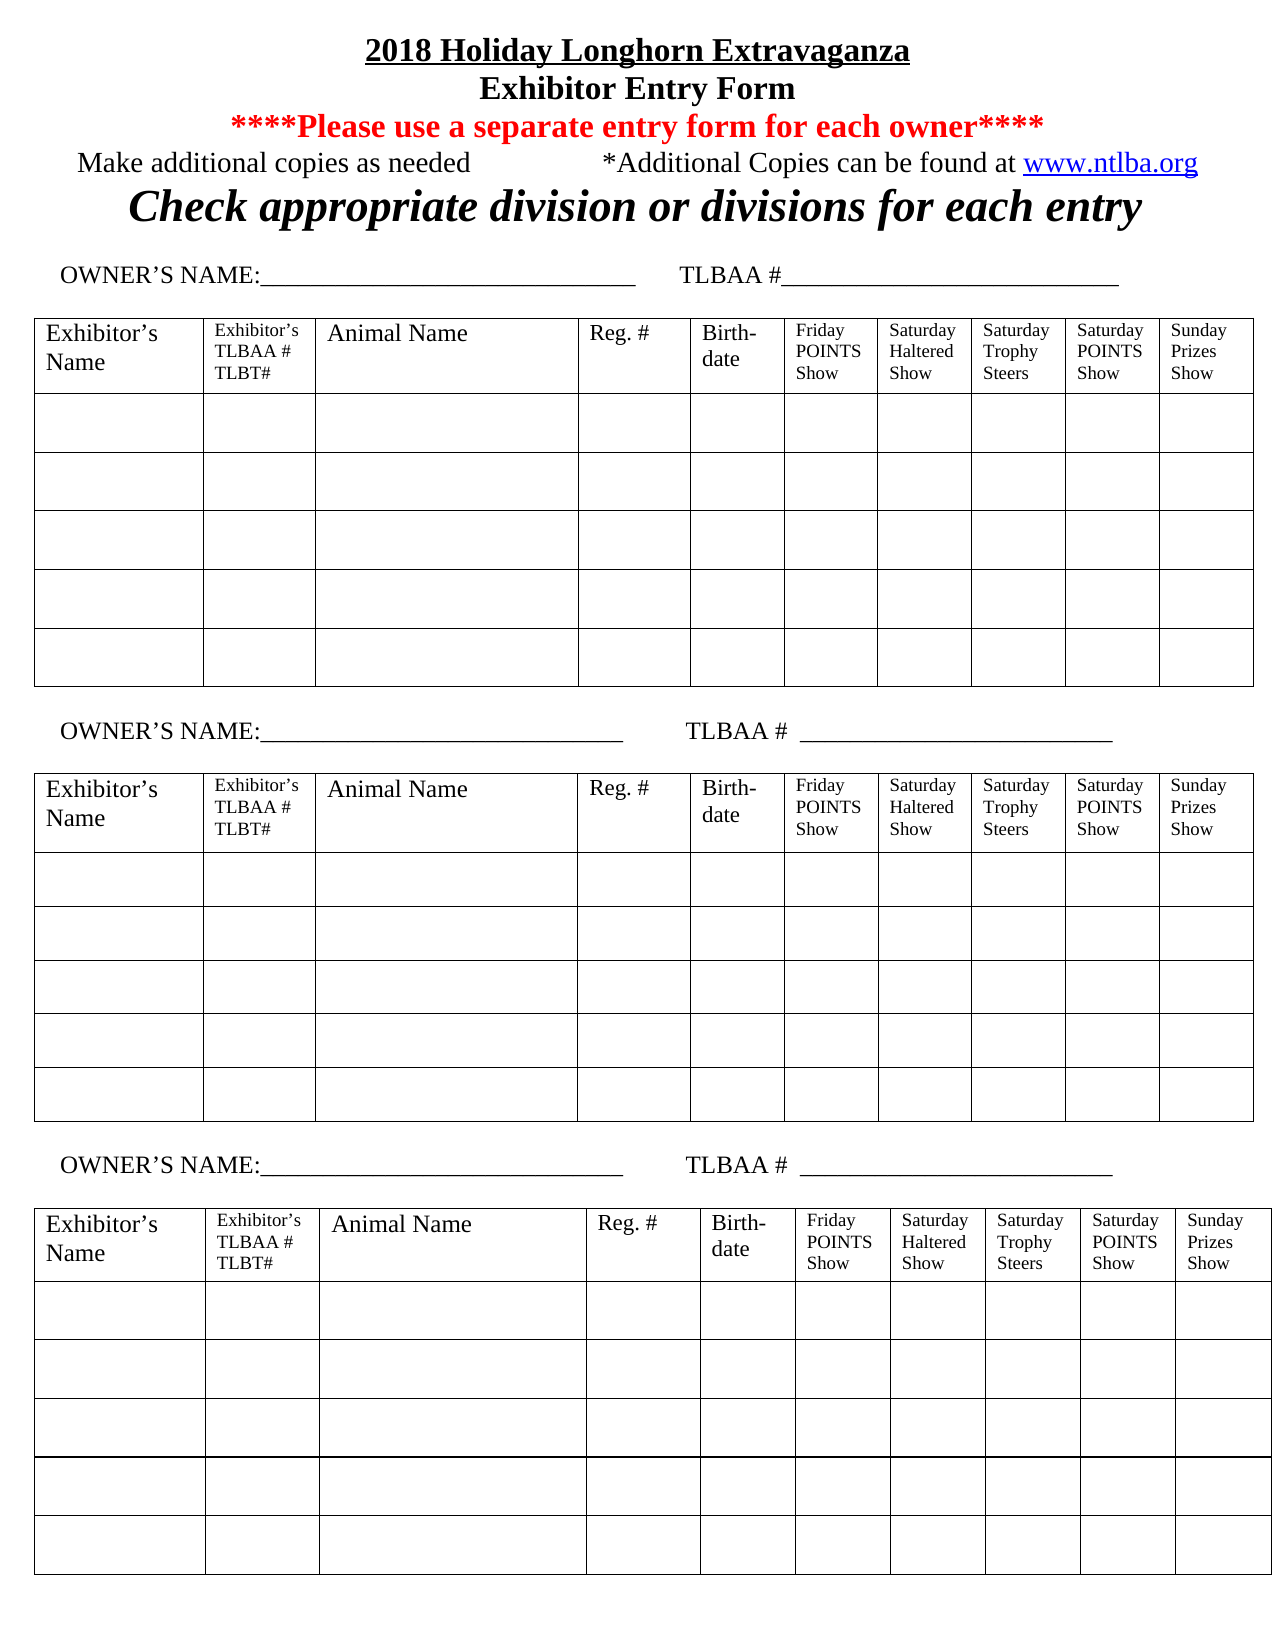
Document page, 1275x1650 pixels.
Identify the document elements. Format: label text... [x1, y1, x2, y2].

table_header Saturday POINTS Show [1066, 319, 1159, 393]
table_cell [972, 453, 1065, 510]
table_cell [1066, 570, 1159, 627]
table_cell [1081, 1399, 1175, 1456]
table_cell [587, 1399, 700, 1456]
table_cell [206, 1516, 319, 1573]
subtitle Make additional copies as needed *Additional Copies can be found at www.ntlba.org [60, 145, 1215, 178]
table_cell [972, 629, 1065, 686]
table_cell [878, 453, 971, 510]
table_cell [204, 1068, 315, 1121]
text OWNER’S NAME:______________________________ TLBAA #___________________________ [60, 260, 1215, 289]
table_cell [691, 853, 784, 906]
table_cell [785, 570, 877, 627]
table_cell [1066, 907, 1159, 959]
table_cell [701, 1340, 795, 1398]
table_header Friday POINTSShow [785, 319, 877, 393]
table_header Friday POINTSShow [796, 1209, 890, 1281]
table_cell [691, 394, 784, 452]
table_cell [35, 1014, 203, 1067]
table_cell [35, 907, 203, 959]
table_cell [316, 853, 577, 906]
table_cell [1160, 1068, 1253, 1121]
table_header Friday POINTSShow [785, 774, 878, 852]
table_cell [785, 394, 877, 452]
table_cell [879, 961, 971, 1013]
table_cell [986, 1340, 1080, 1398]
table_cell [972, 961, 1065, 1013]
table_cell [785, 907, 878, 959]
table_cell [986, 1516, 1080, 1573]
table_cell [316, 907, 577, 959]
subtitle Exhibitor Entry Form [60, 68, 1215, 107]
table_cell [1066, 1014, 1159, 1067]
table_cell [891, 1516, 985, 1573]
table_cell [785, 961, 878, 1013]
table_header Saturday Trophy Steers [972, 319, 1065, 393]
table_cell [587, 1340, 700, 1398]
table_header Saturday Trophy Steers [986, 1209, 1080, 1281]
table_cell [35, 1399, 205, 1456]
table_header Sunday Prizes Show [1160, 774, 1253, 852]
table_cell [1160, 511, 1253, 569]
table_cell [1066, 511, 1159, 569]
table_cell [891, 1282, 985, 1339]
table_cell [578, 853, 690, 906]
table_cell [206, 1458, 319, 1515]
table_cell [691, 453, 784, 510]
table_cell [35, 1516, 205, 1573]
table_header Exhibitor’s Name [35, 774, 203, 852]
table_header Reg. # [587, 1209, 700, 1281]
table_cell [1160, 394, 1253, 452]
table_cell [691, 511, 784, 569]
table_cell [204, 1014, 315, 1067]
table_cell [578, 1014, 690, 1067]
table_cell [691, 1014, 784, 1067]
table_cell [35, 629, 203, 686]
table_header Exhibitor’s TLBAA # TLBT# [204, 774, 315, 852]
table_cell [1160, 907, 1253, 959]
table_cell [891, 1340, 985, 1398]
table_cell [579, 394, 690, 452]
table_cell [35, 1282, 205, 1339]
table_cell [316, 961, 577, 1013]
table_cell [35, 511, 203, 569]
table_cell [578, 907, 690, 959]
table_cell [1066, 1068, 1159, 1121]
table_cell [316, 1014, 577, 1067]
table_cell [204, 629, 315, 686]
table_cell [316, 394, 578, 452]
subtitle 2018 Holiday Longhorn Extravaganza [60, 30, 1215, 68]
table_cell [785, 453, 877, 510]
table_cell [578, 961, 690, 1013]
table_header Animal Name [320, 1209, 586, 1281]
table_cell [316, 453, 578, 510]
table_header Sunday Prizes Show [1160, 319, 1253, 393]
table_cell [972, 511, 1065, 569]
table_cell [691, 907, 784, 959]
table_cell [879, 853, 971, 906]
table_cell [35, 394, 203, 452]
table_cell [972, 394, 1065, 452]
table_cell [1176, 1458, 1271, 1515]
text OWNER’S NAME:_____________________________ TLBAA # _________________________ [60, 716, 1215, 744]
table_cell [691, 1068, 784, 1121]
table_header Birth- date [691, 774, 784, 852]
table_cell [986, 1458, 1080, 1515]
table_cell [796, 1340, 890, 1398]
table_cell [35, 853, 203, 906]
table_cell [879, 1014, 971, 1067]
table_cell [1066, 394, 1159, 452]
table_cell [986, 1282, 1080, 1339]
table_cell [785, 1068, 878, 1121]
table_cell [986, 1399, 1080, 1456]
table_cell [204, 907, 315, 959]
table_cell [701, 1458, 795, 1515]
text ****Please use a separate entry form for each owner**** [60, 107, 1215, 145]
table_header Animal Name [316, 319, 578, 393]
table_cell [1160, 1014, 1253, 1067]
table_cell [691, 629, 784, 686]
table_header Saturday POINTS Show [1066, 774, 1159, 852]
table_cell [320, 1340, 586, 1398]
table_cell [972, 1014, 1065, 1067]
table_cell [1176, 1340, 1271, 1398]
table_cell [891, 1458, 985, 1515]
table_header Exhibitor’s Name [35, 319, 203, 393]
table_cell [587, 1458, 700, 1515]
table_cell [579, 453, 690, 510]
table_cell [1066, 453, 1159, 510]
table_cell [35, 453, 203, 510]
table_cell [578, 1068, 690, 1121]
table_cell [1081, 1282, 1175, 1339]
table_cell [204, 394, 315, 452]
table_cell [320, 1458, 586, 1515]
table_cell [35, 1458, 205, 1515]
table_cell [204, 511, 315, 569]
table_header Saturday POINTS Show [1081, 1209, 1175, 1281]
table_cell [1066, 853, 1159, 906]
table_header Exhibitor’s TLBAA # TLBT# [206, 1209, 319, 1281]
table_cell [206, 1282, 319, 1339]
table_cell [316, 629, 578, 686]
table_cell [204, 453, 315, 510]
table_cell [35, 961, 203, 1013]
table_header Sunday Prizes Show [1176, 1209, 1271, 1281]
table_cell [972, 907, 1065, 959]
table_cell [891, 1399, 985, 1456]
table_header Exhibitor’s TLBAA # TLBT# [204, 319, 315, 393]
table_cell [1160, 453, 1253, 510]
table_header Saturday Haltered Show [891, 1209, 985, 1281]
table_cell [1081, 1516, 1175, 1573]
table_cell [1160, 961, 1253, 1013]
table_cell [587, 1282, 700, 1339]
table_cell [785, 511, 877, 569]
table_cell [878, 629, 971, 686]
table_cell [972, 570, 1065, 627]
table_cell [1176, 1399, 1271, 1456]
table_cell [206, 1399, 319, 1456]
table_cell [878, 394, 971, 452]
table_cell [204, 961, 315, 1013]
table_cell [1176, 1516, 1271, 1573]
table_cell [972, 853, 1065, 906]
subtitle Check appropriate division or divisions for each entry [60, 178, 1215, 231]
table_header Saturday Haltered Show [879, 774, 971, 852]
table_cell [691, 570, 784, 627]
table_cell [1176, 1282, 1271, 1339]
table_cell [972, 1068, 1065, 1121]
table_cell [785, 853, 878, 906]
table_cell [1081, 1340, 1175, 1398]
table_cell [796, 1282, 890, 1339]
table_header Saturday Trophy Steers [972, 774, 1065, 852]
table_cell [35, 570, 203, 627]
table_cell [320, 1399, 586, 1456]
table_cell [1066, 629, 1159, 686]
table_cell [879, 1068, 971, 1121]
table_cell [320, 1516, 586, 1573]
table_cell [35, 1068, 203, 1121]
table_cell [1160, 853, 1253, 906]
table_cell [796, 1399, 890, 1456]
table_cell [1081, 1458, 1175, 1515]
table_cell [785, 1014, 878, 1067]
table_cell [878, 570, 971, 627]
table_cell [1160, 570, 1253, 627]
table_cell [579, 511, 690, 569]
table_cell [316, 511, 578, 569]
table_header Exhibitor’s Name [35, 1209, 205, 1281]
table_header Birth- date [691, 319, 784, 393]
table_cell [878, 511, 971, 569]
table_cell [204, 853, 315, 906]
table_cell [1066, 961, 1159, 1013]
table_cell [204, 570, 315, 627]
table_cell [879, 907, 971, 959]
table_header Birth- date [701, 1209, 795, 1281]
table_header Reg. # [578, 774, 690, 852]
table_cell [579, 629, 690, 686]
table_cell [320, 1282, 586, 1339]
table_cell [206, 1340, 319, 1398]
table_cell [1160, 629, 1253, 686]
table_cell [35, 1340, 205, 1398]
table_cell [785, 629, 877, 686]
text OWNER’S NAME:_____________________________ TLBAA # _________________________ [60, 1151, 1215, 1179]
table_cell [316, 1068, 577, 1121]
table_cell [701, 1282, 795, 1339]
table_cell [691, 961, 784, 1013]
table_header Reg. # [579, 319, 690, 393]
table_cell [701, 1399, 795, 1456]
table_cell [701, 1516, 795, 1573]
table_cell [316, 570, 578, 627]
table_cell [587, 1516, 700, 1573]
table_header Saturday Haltered Show [878, 319, 971, 393]
table_cell [579, 570, 690, 627]
table_header Animal Name [316, 774, 577, 852]
table_cell [796, 1516, 890, 1573]
table_cell [796, 1458, 890, 1515]
